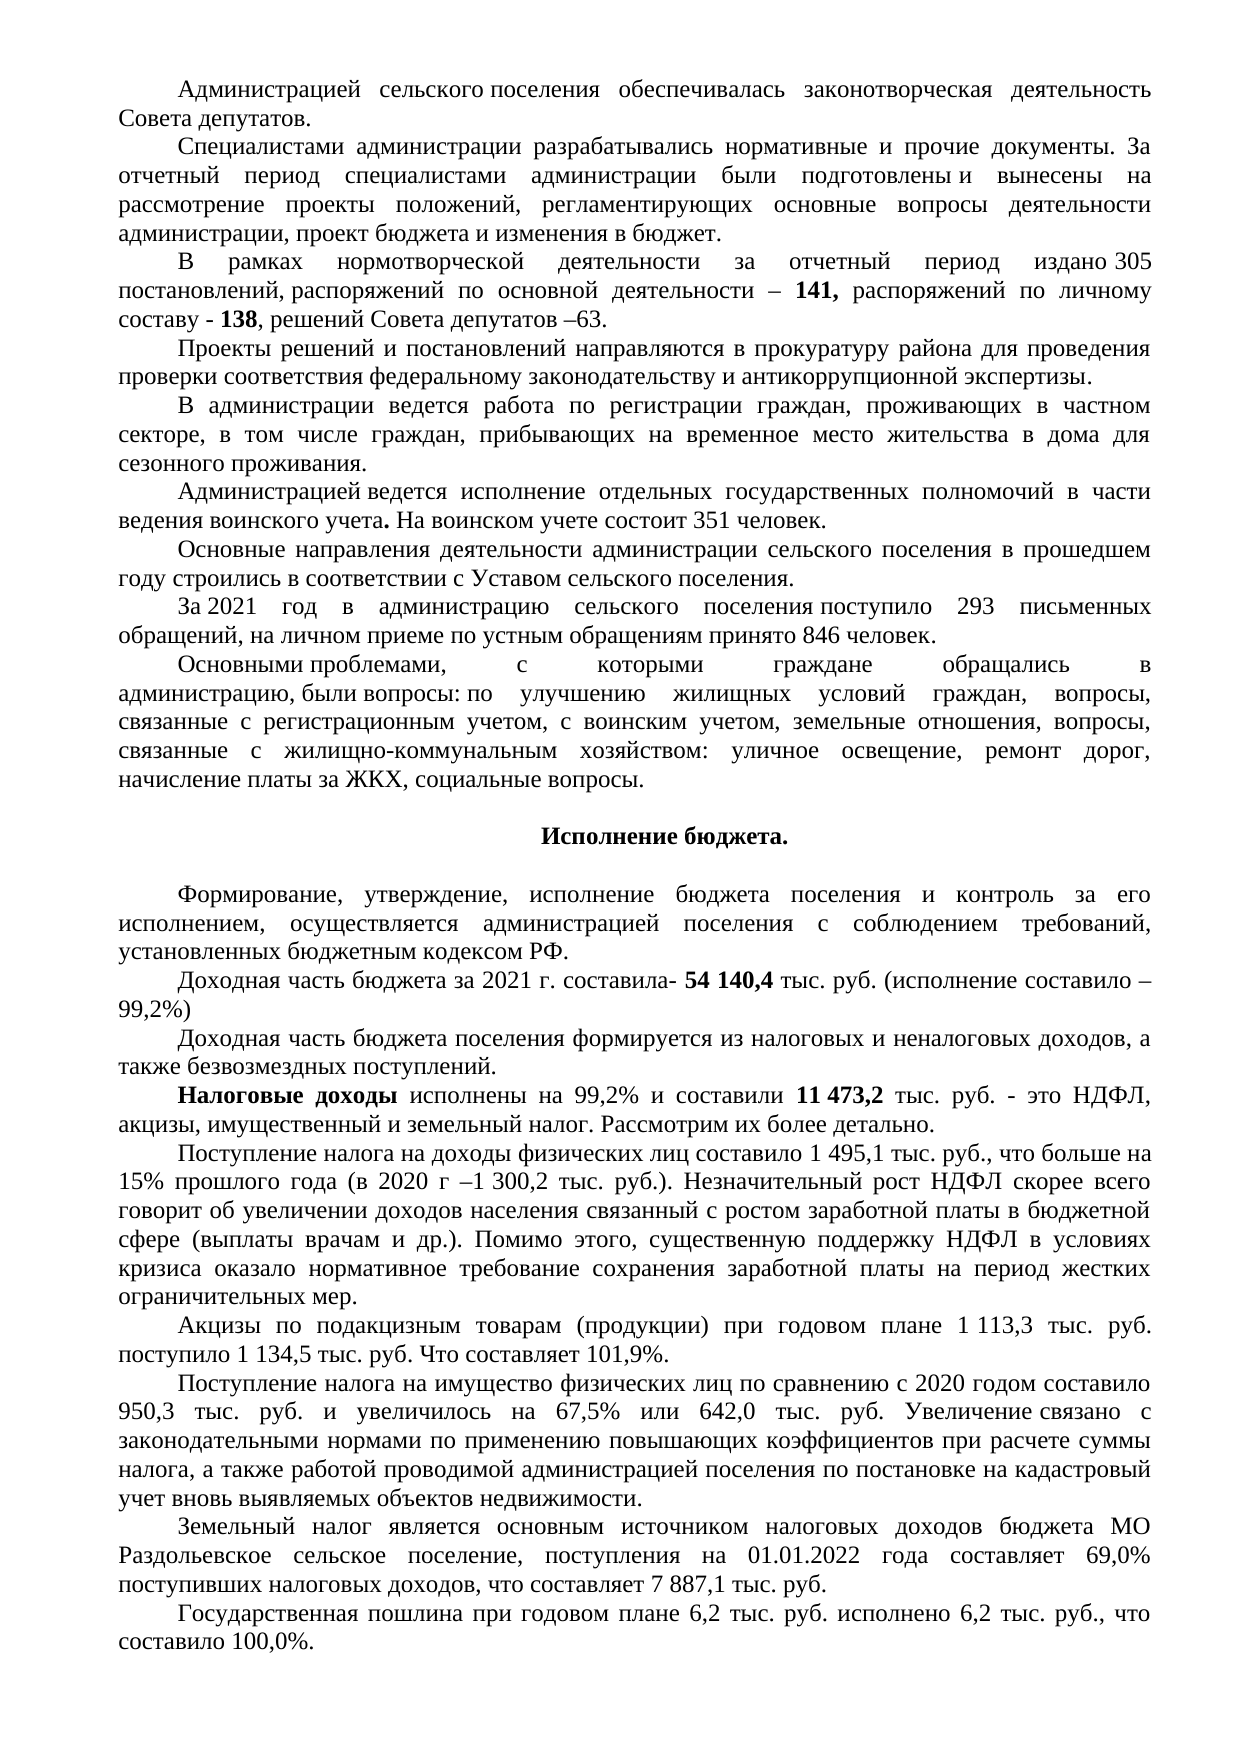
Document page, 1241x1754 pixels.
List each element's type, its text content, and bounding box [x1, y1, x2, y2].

text Акцизы по подакцизным товарам (продукции) при годовом плане 1 113,3 тыс. руб. поступило 1 134,5 тыс. руб. Что составляет 101,9%. [118, 1310, 1152, 1368]
text Земельный налог является основным источником налоговых доходов бюджета МО Раздольевское сельское поселение, поступления на 01.01.2022 года составляет 69,0% поступивших налоговых доходов, что составляет 7 887,1 тыс. руб. [118, 1511, 1152, 1598]
text Проекты решений и постановлений направляются в прокуратуру района для проведения проверки соответствия федеральному законодательству и антикоррупционной экспертизы. [118, 333, 1152, 390]
text Налоговые доходы исполнены на 99,2% и составили 11 473,2 тыс. руб. - это НДФЛ, акцизы, имущественный и земельный налог. Рассмотрим их более детально. [118, 1080, 1152, 1138]
text Исполнение бюджета. [118, 821, 1152, 850]
text Основными проблемами, с которыми граждане обращались в администрацию, были вопросы: по улучшению жилищных условий граждан, вопросы, связанные с регистрационным учетом, с воинским учетом, земельные отношения, вопросы, связанные с жилищно-коммунальным хозяйством: уличное освещение, ремонт дорог, начисление платы за ЖКХ, социальные вопросы. [118, 649, 1152, 793]
text Государственная пошлина при годовом плане 6,2 тыс. руб. исполнено 6,2 тыс. руб., что составило 100,0%. [118, 1598, 1152, 1655]
text Доходная часть бюджета за 2021 г. составила- 54 140,4 тыс. руб. (исполнение составило – 99,2%) [118, 965, 1152, 1023]
text Поступление налога на доходы физических лиц составило 1 495,1 тыс. руб., что больше на 15% прошлого года (в 2020 г –1 300,2 тыс. руб.). Незначительный рост НДФЛ скорее всего говорит об увеличении доходов населения связанный с ростом заработной платы в бюджетной сфере (выплаты врачам и др.). Помимо этого, существенную поддержку НДФЛ в условиях кризиса оказало нормативное требование сохранения заработной платы на период жестких ограничительных мер. [118, 1138, 1152, 1310]
text В рамках нормотворческой деятельности за отчетный период издано 305 постановлений, распоряжений по основной деятельности – 141, распоряжений по личному составу - 138, решений Совета депутатов –63. [118, 246, 1152, 333]
text Формирование, утверждение, исполнение бюджета поселения и контроль за его исполнением, осуществляется администрацией поселения с соблюдением требований, установленных бюджетным кодексом РФ. [118, 879, 1152, 965]
text Специалистами администрации разрабатывались нормативные и прочие документы. За отчетный период специалистами администрации были подготовлены и вынесены на рассмотрение проекты положений, регламентирующих основные вопросы деятельности администрации, проект бюджета и изменения в бюджет. [118, 131, 1152, 246]
text За 2021 год в администрацию сельского поселения поступило 293 письменных обращений, на личном приеме по устным обращениям принято 846 человек. [118, 591, 1152, 649]
text Администрацией сельского поселения обеспечивалась законотворческая деятельность Совета депутатов. [118, 74, 1152, 131]
text Поступление налога на имущество физических лиц по сравнению с 2020 годом составило 950,3 тыс. руб. и увеличилось на 67,5% или 642,0 тыс. руб. Увеличение связано с законодательными нормами по применению повышающих коэффициентов при расчете суммы налога, а также работой проводимой администрацией поселения по постановке на кадастровый учет вновь выявляемых объектов недвижимости. [118, 1368, 1152, 1511]
text Администрацией ведется исполнение отдельных государственных полномочий в части ведения воинского учета. На воинском учете состоит 351 человек. [118, 476, 1152, 534]
text Доходная часть бюджета поселения формируется из налоговых и неналоговых доходов, а также безвозмездных поступлений. [118, 1023, 1152, 1080]
text В администрации ведется работа по регистрации граждан, проживающих в частном секторе, в том числе граждан, прибывающих на временное место жительства в дома для сезонного проживания. [118, 390, 1152, 476]
text Основные направления деятельности администрации сельского поселения в прошедшем году строились в соответствии с Уставом сельского поселения. [118, 534, 1152, 591]
